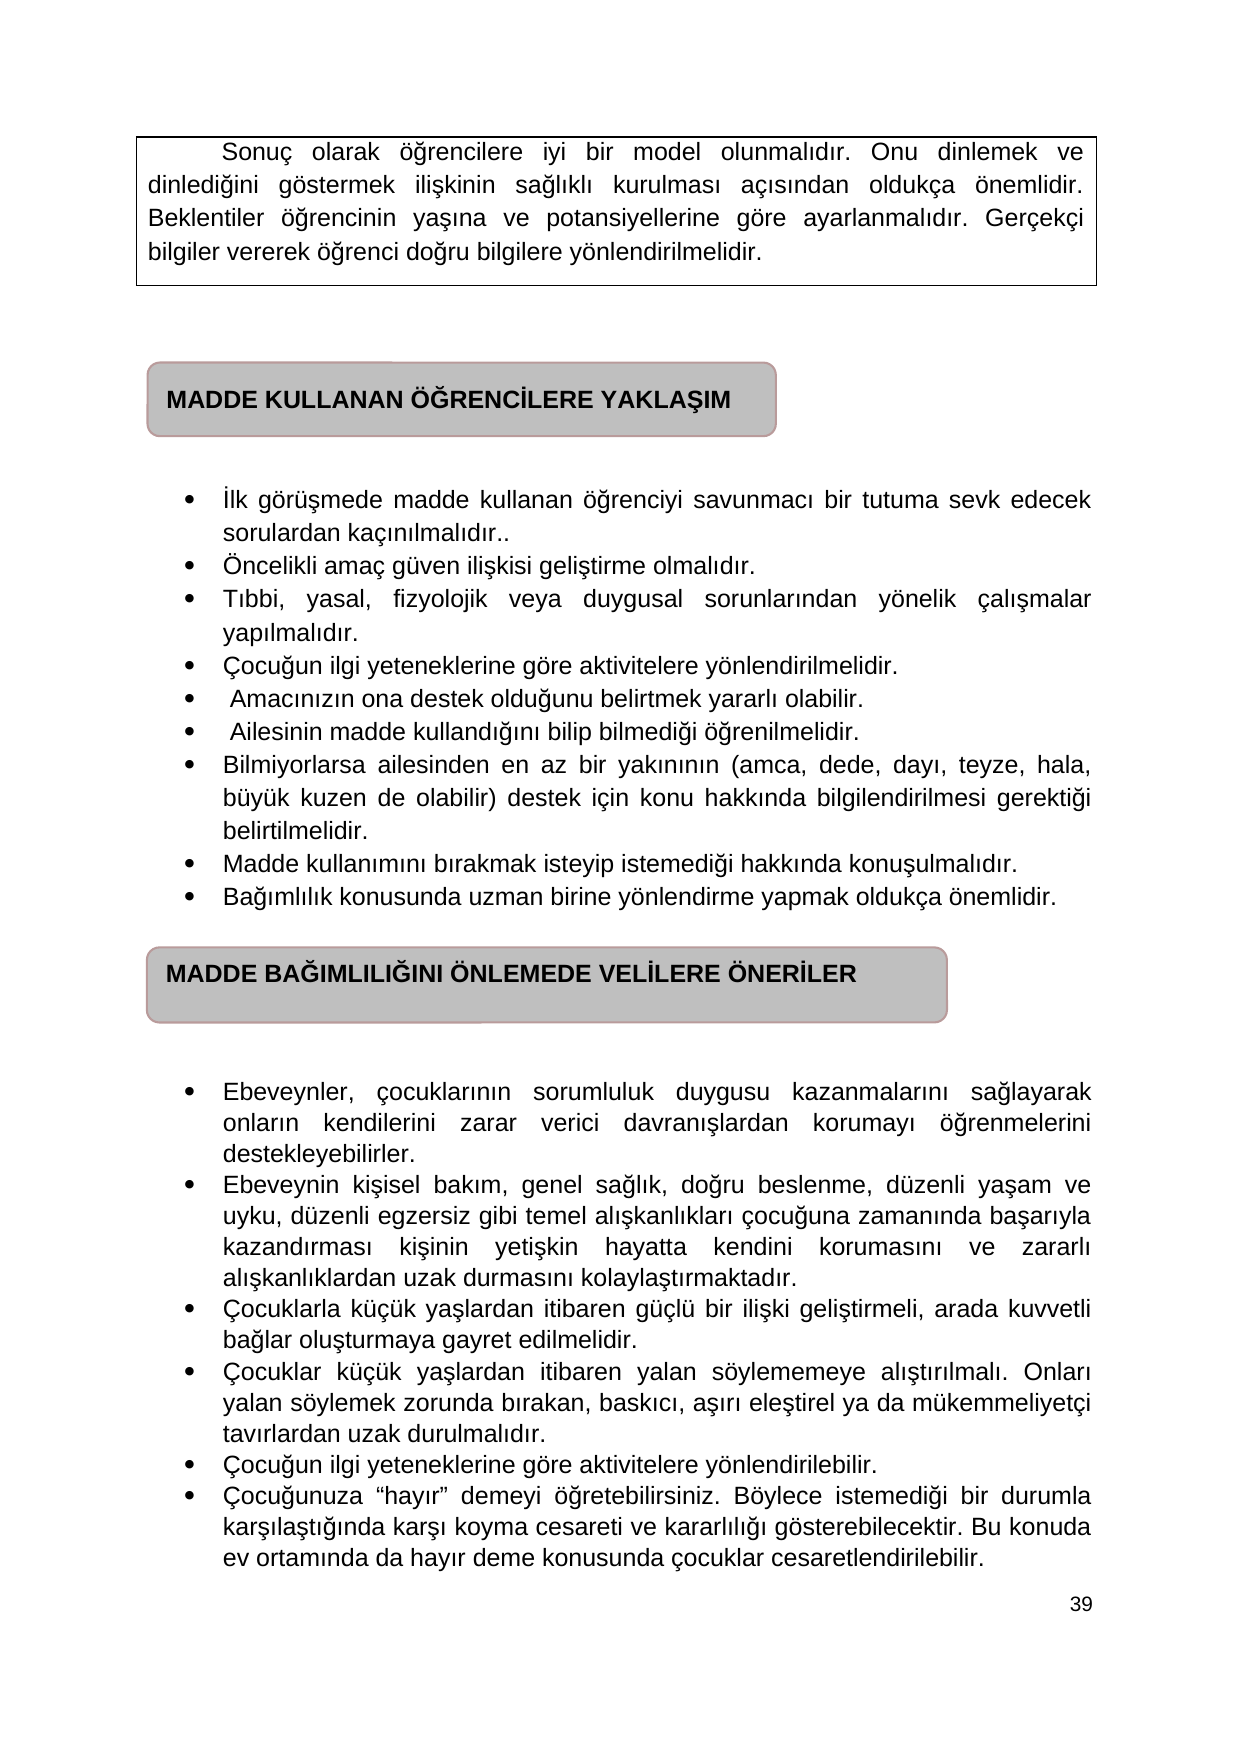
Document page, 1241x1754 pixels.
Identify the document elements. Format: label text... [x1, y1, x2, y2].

list Öncelikli amaç güven ilişkisi geliştirme olmalıdır. [185, 551, 1093, 580]
list Çocuklar küçük yaşlardan itibaren yalan söylememeye alıştırılmalı. Onları yalan söylemek zorunda bırakan, baskıcı, aşırı eleştirel ya da mükemmeliyetçi tavırlardan uzak durulmalıdır. [185, 1357, 1093, 1447]
list Çocuğunuza “hayır” demeyi öğretebilirsiniz. Böylece istemediği bir durumla karşılaştığında karşı koyma cesareti ve kararlılığı gösterebilecektir. Bu konuda ev ortamında da hayır deme konusunda çocuklar cesaretlendirilebilir. [185, 1481, 1093, 1572]
list Amacınızın ona destek olduğunu belirtmek yararlı olabilir. [185, 684, 1093, 713]
list Ebeveynler, çocuklarının sorumluluk duygusu kazanmalarını sağlayarak onların kendilerini zarar verici davranışlardan korumayı öğrenmelerini destekleyebilirler. [185, 1077, 1093, 1168]
list Çocuklarla küçük yaşlardan itibaren güçlü bir ilişki geliştirmeli, arada kuvvetli bağlar oluşturmaya gayret edilmelidir. [185, 1294, 1093, 1354]
list Çocuğun ilgi yeteneklerine göre aktivitelere yönlendirilmelidir. [185, 651, 1093, 679]
list Madde kullanımını bırakmak isteyip istemediği hakkında konuşulmalıdır. [185, 849, 1093, 878]
list Tıbbi, yasal, fizyolojik veya duygusal sorunlarından yönelik çalışmalar yapılmalıdır. [185, 584, 1093, 646]
table_header Sonuç olarak öğrencilere iyi bir model olunmalıdır. Onu dinlemek ve dinlediğini göstermek ilişkinin sağlıklı kurulması açısından oldukça önemlidir. Beklentiler öğrencinin yaşına ve potansiyellerine göre ayarlanmalıdır. Gerçekçi bilgiler vererek öğrenci doğru bilgilere yönlendirilmelidir. [137, 138, 1096, 285]
list Bilmiyorlarsa ailesinden en az bir yakınının (amca, dede, dayı, teyze, hala, büyük kuzen de olabilir) destek için konu hakkında bilgilendirilmesi gerektiği belirtilmelidir. [185, 750, 1093, 845]
list İlk görüşmede madde kullanan öğrenciyi savunmacı bir tutuma sevk edecek sorulardan kaçınılmalıdır.. [185, 485, 1093, 547]
list Ebeveynin kişisel bakım, genel sağlık, doğru beslenme, düzenli yaşam ve uyku, düzenli egzersiz gibi temel alışkanlıkları çocuğuna zamanında başarıyla kazandırması kişinin yetişkin hayatta kendini korumasını ve zararlı alışkanlıklardan uzak durmasını kolaylaştırmaktadır. [185, 1170, 1093, 1292]
list Bağımlılık konusunda uzman birine yönlendirme yapmak oldukça önemlidir. [185, 882, 1093, 911]
list Çocuğun ilgi yeteneklerine göre aktivitelere yönlendirilebilir. [185, 1450, 1093, 1479]
list Ailesinin madde kullandığını bilip bilmediği öğrenilmelidir. [185, 717, 1093, 746]
